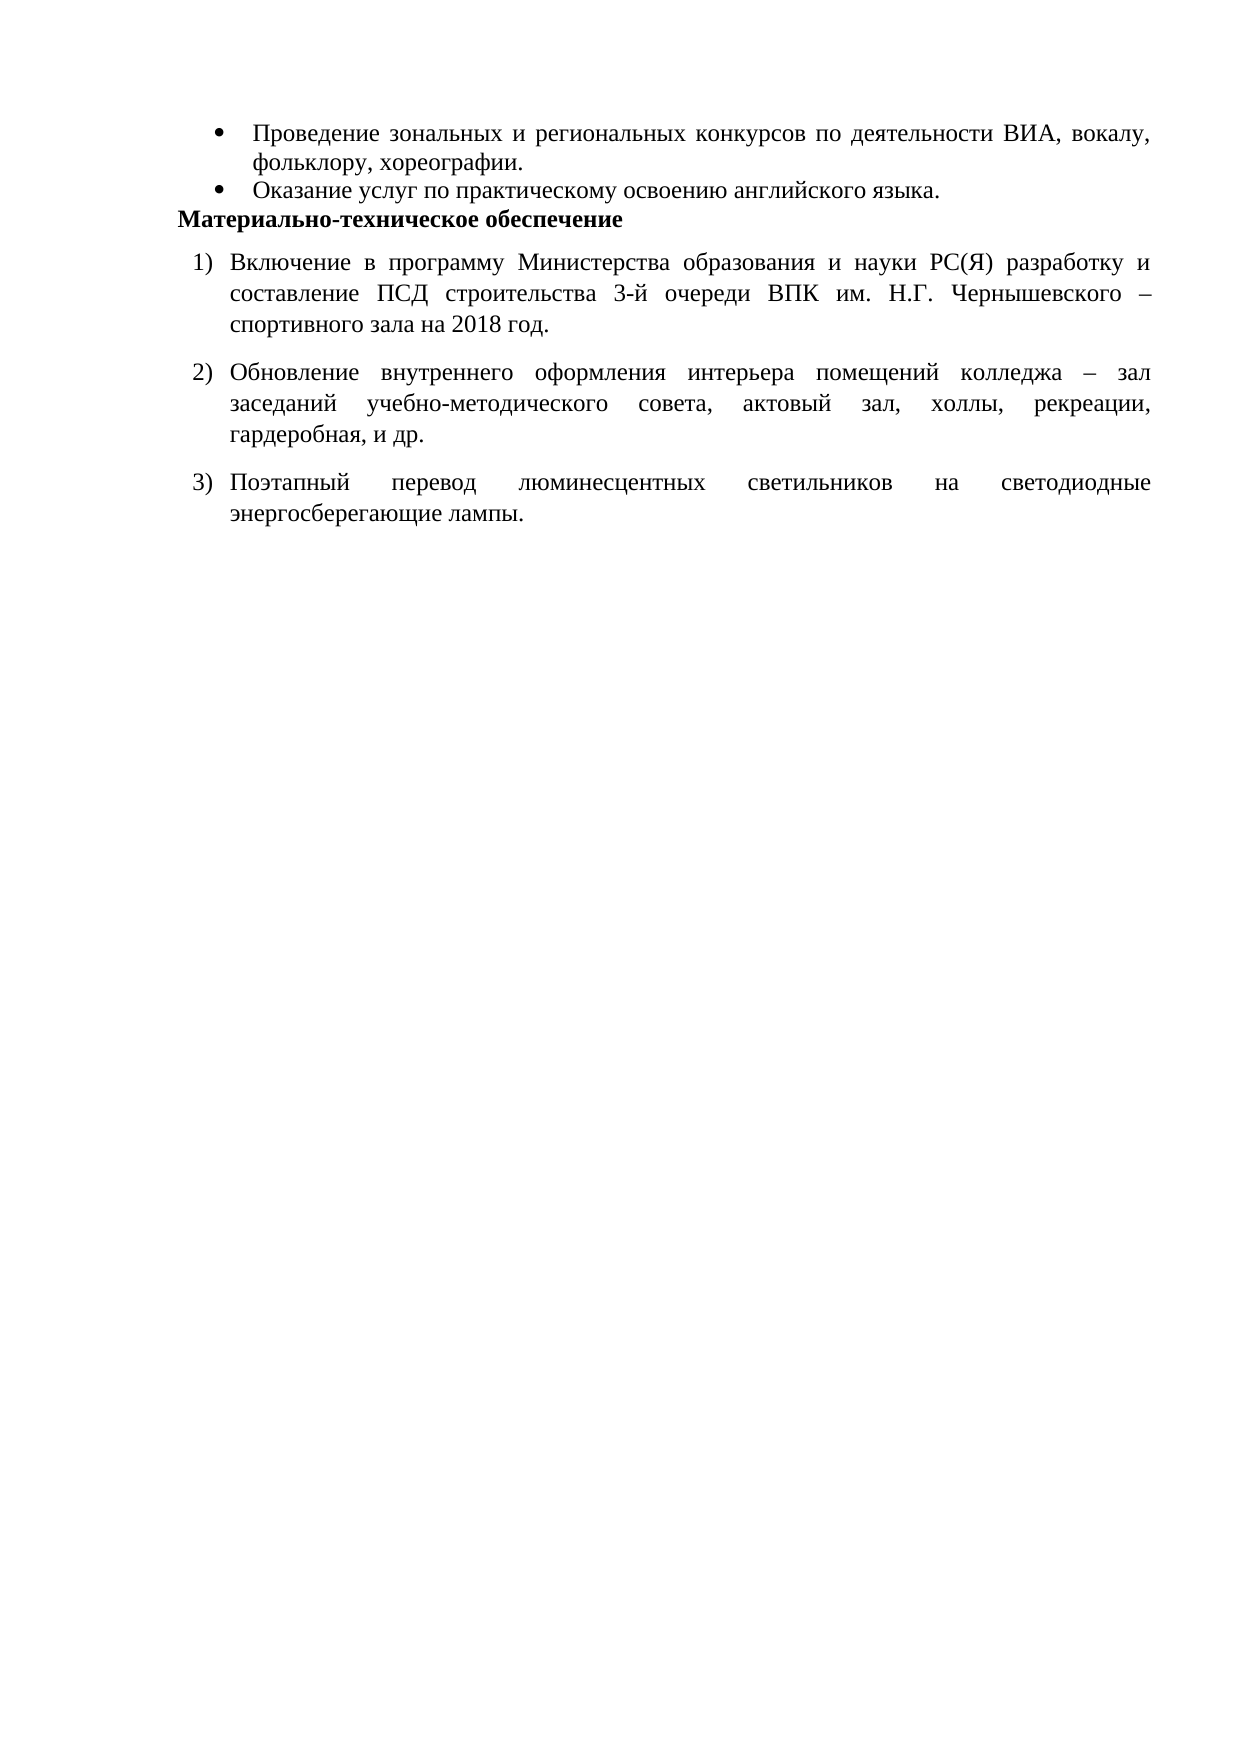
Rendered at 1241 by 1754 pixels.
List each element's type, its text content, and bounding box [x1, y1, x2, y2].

list Оказание услуг по практическому освоению английского языка. [215, 176, 1152, 204]
list Поэтапный перевод люминесцентных светильников на светодиодные энергосберегающие лампы. [192, 467, 1152, 527]
list Обновление внутреннего оформления интерьера помещений колледжа – зал заседаний учебно-методического совета, актовый зал, холлы, рекреации, гардеробная, и др. [192, 357, 1152, 448]
text Материально-техническое обеспечение [177, 204, 1152, 233]
list Включение в программу Министерства образования и науки РС(Я) разработку и составление ПСД строительства 3-й очереди ВПК им. Н.Г. Чернышевского – спортивного зала на 2018 год. [192, 247, 1152, 338]
list Проведение зональных и региональных конкурсов по деятельности ВИА, вокалу, фольклору, хореографии. [215, 118, 1152, 176]
